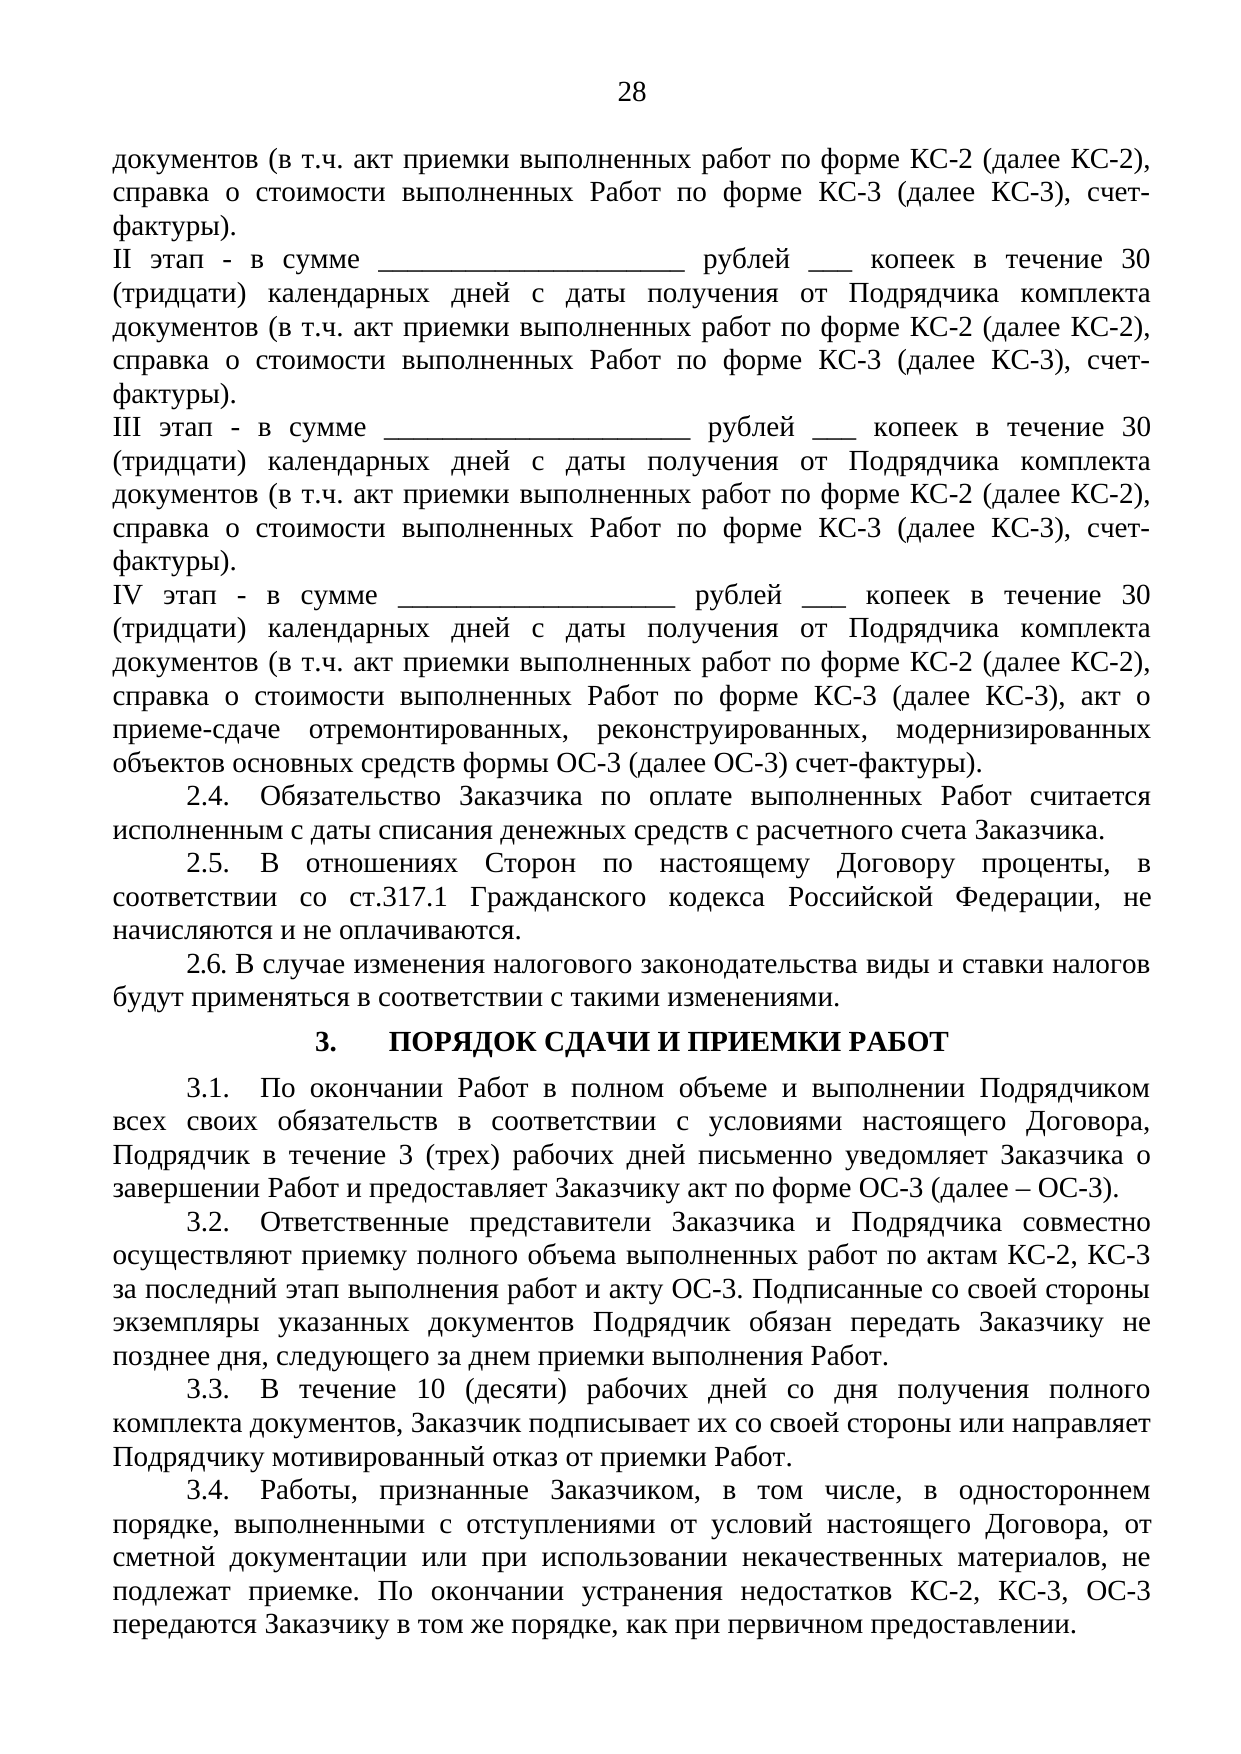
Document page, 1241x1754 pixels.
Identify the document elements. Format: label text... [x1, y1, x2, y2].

list Обязательство Заказчика по оплате выполненных Работ считается исполненным с даты списания денежных средств с расчетного счета Заказчика. [112, 778, 1152, 845]
list Ответственные представители Заказчика и Подрядчика совместно осуществляют приемку полного объема выполненных работ по актам КС-2, КС-3 за последний этап выполнения работ и акту ОС-3. Подписанные со своей стороны экземпляры указанных документов Подрядчик обязан передать Заказчику не позднее дня, следующего за днем приемки выполнения Работ. [112, 1204, 1152, 1372]
list В отношениях Сторон по настоящему Договору проценты, в соответствии со ст.317.1 Гражданского кодекса Российской Федерации, не начисляются и не оплачиваются. [112, 845, 1152, 946]
list Работы, признанные Заказчиком, в том числе, в одностороннем порядке, выполненными с отступлениями от условий настоящего Договора, от сметной документации или при использовании некачественных материалов, не подлежат приемке. По окончании устранения недостатков КС-2, КС-3, ОС-3 передаются Заказчику в том же порядке, как при первичном предоставлении. [112, 1472, 1152, 1640]
list В течение 10 (десяти) рабочих дней со дня получения полного комплекта документов, Заказчик подписывает их со своей стороны или направляет Подрядчику мотивированный отказ от приемки Работ. [112, 1372, 1152, 1472]
text 2.6. В случае изменения налогового законодательства виды и ставки налогов будут применяться в соответствии с такими изменениями. [112, 946, 1152, 1013]
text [112, 141, 1152, 242]
list По окончании Работ в полном объеме и выполнении Подрядчиком всех своих обязательств в соответствии с условиями настоящего Договора, Подрядчик в течение 3 (трех) рабочих дней письменно уведомляет Заказчика о завершении Работ и предоставляет Заказчику акт по форме ОС-3 (далее – ОС-3). [112, 1070, 1152, 1204]
text IV этап - в сумме ___________________ рублей ___ копеек в течение 30 (тридцати) календарных дней с даты получения от Подрядчика комплекта документов (в т.ч. акт приемки выполненных работ по форме КС-2 (далее КС-2), справка о стоимости выполненных Работ по форме КС-3 (далее КС-3), акт о приеме-сдаче отремонтированных, реконструированных, модернизированных объектов основных средств формы ОС-3 (далее ОС-3) счет-фактуры). [112, 577, 1152, 778]
text 3. ПОРЯДОК СДАЧИ И ПРИЕМКИ РАБОТ [112, 1026, 1152, 1057]
text III этап - в сумме _____________________ рублей ___ копеек в течение 30 (тридцати) календарных дней с даты получения от Подрядчика комплекта документов (в т.ч. акт приемки выполненных работ по форме КС-2 (далее КС-2), справка о стоимости выполненных Работ по форме КС-3 (далее КС-3), счет-фактуры). [112, 409, 1152, 577]
text II этап - в сумме _____________________ рублей ___ копеек в течение 30 (тридцати) календарных дней с даты получения от Подрядчика комплекта документов (в т.ч. акт приемки выполненных работ по форме КС-2 (далее КС-2), справка о стоимости выполненных Работ по форме КС-3 (далее КС-3), счет-фактуры). [112, 242, 1152, 409]
